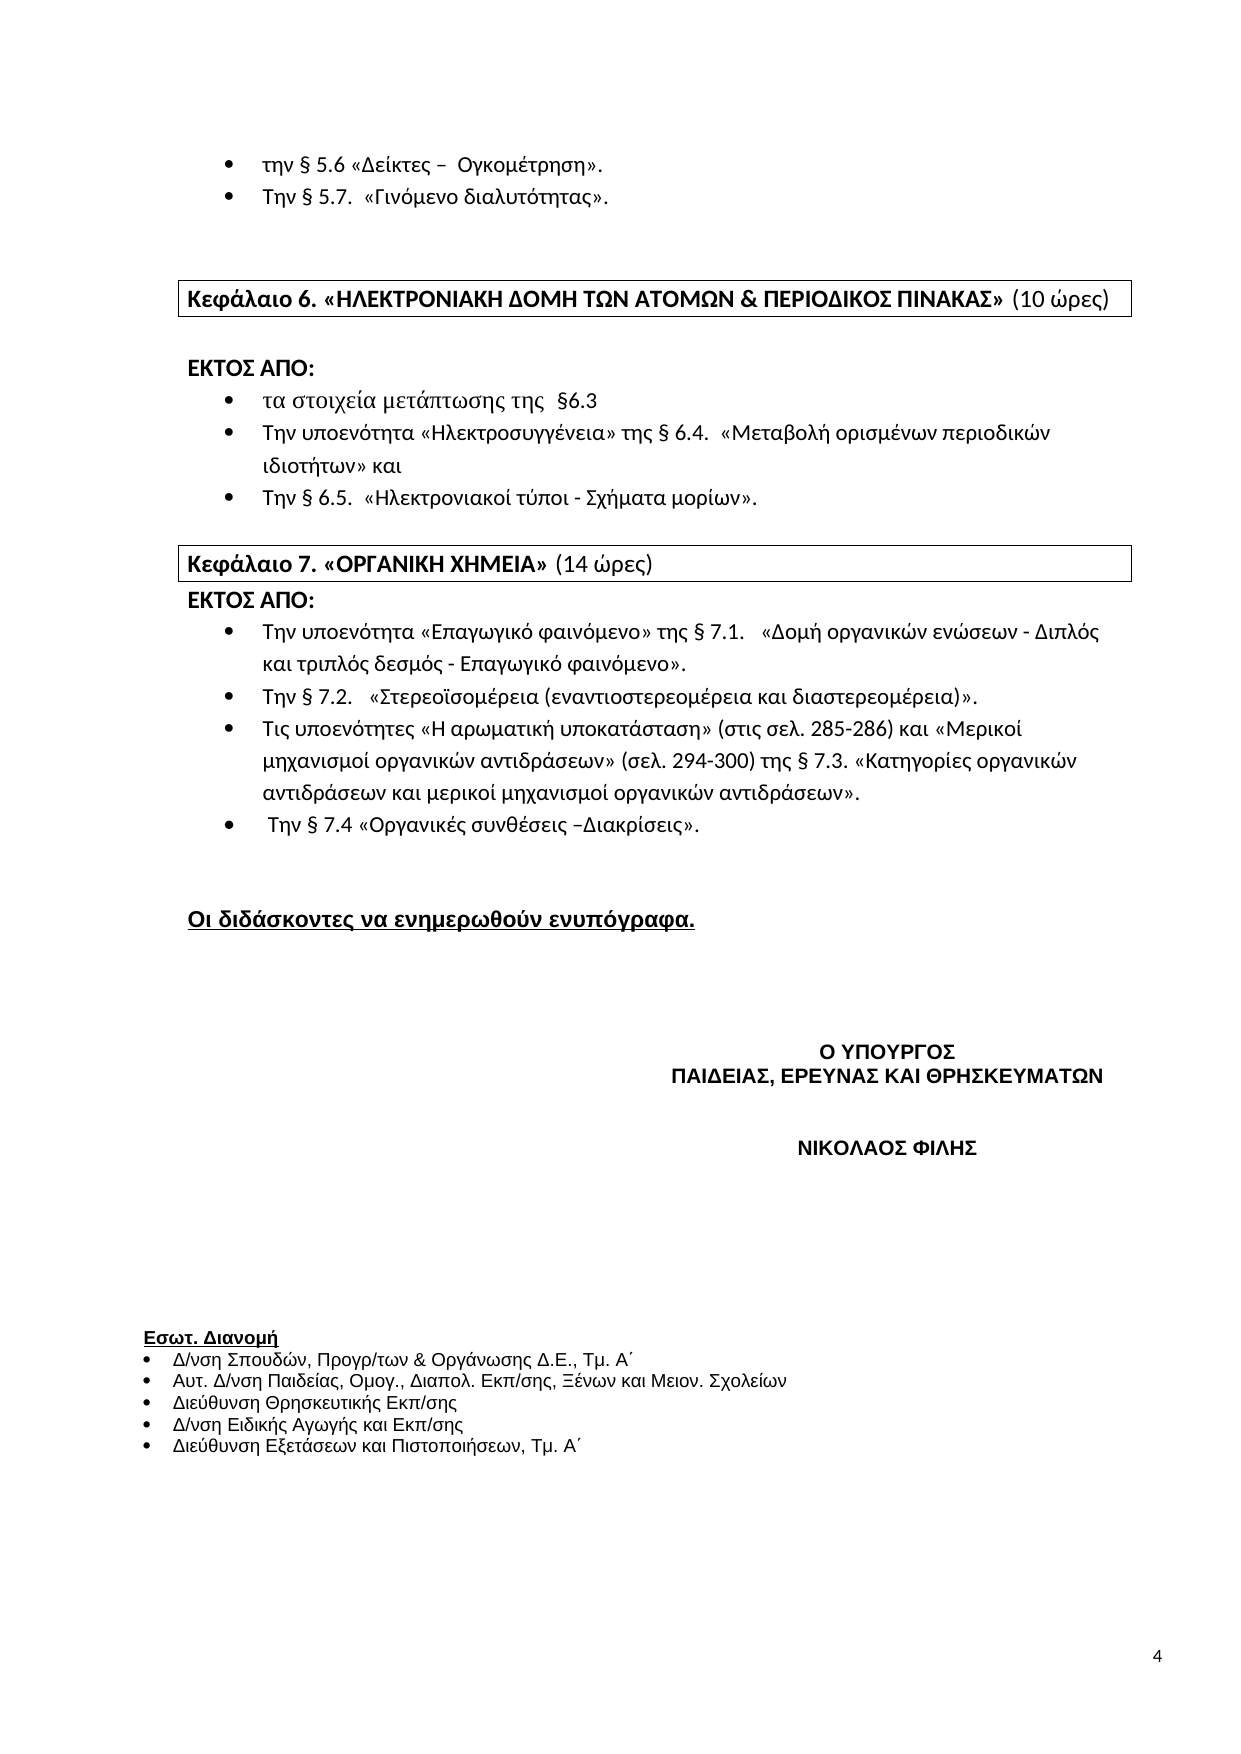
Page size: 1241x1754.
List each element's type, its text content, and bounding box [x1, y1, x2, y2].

list Αυτ. Δ/νση Παιδείας, Ομογ., Διαπολ. Εκπ/σης, Ξένων και Μειον. Σχολείων [143, 1370, 1160, 1392]
list Την § 5.7. «Γινόμενο διαλυτότητας». [225, 182, 1122, 210]
text Εσωτ. Διανομή [143, 1327, 1107, 1348]
list Διεύθυνση Θρησκευτικής Εκπ/σης [143, 1392, 1160, 1413]
text Οι διδάσκοντες να ενημερωθούν ενυπόγραφα. [187, 906, 1122, 932]
list Την § 7.2. «Στερεοϊσομέρεια (εναντιοστερεομέρεια και διαστερεομέρεια)». [225, 682, 1122, 710]
list τα στοιχεία μετάπτωσης της §6.3 [225, 385, 1122, 414]
list Την § 6.5. «Ηλεκτρονιακοί τύποι - Σχήματα μορίων». [225, 483, 1122, 511]
list Δ/νση Ειδικής Αγωγής και Εκπ/σης [143, 1413, 1160, 1435]
list Την υποενότητα «Επαγωγικό φαινόμενο» της § 7.1. «Δομή οργανικών ενώσεων - Διπλός και τριπλός δεσμός - Επαγωγικό φαινόμενο». [225, 617, 1122, 678]
list Την υποενότητα «Ηλεκτροσυγγένεια» της § 6.4. «Μεταβολή ορισμένων περιοδικών ιδιοτήτων» και [225, 418, 1122, 479]
text ΝΙΚΟΛΑΟΣ ΦΙΛΗΣ [656, 1136, 1118, 1159]
list Δ/νση Σπουδών, Προγρ/των & Οργάνωσης Δ.Ε., Τμ. Α΄ [143, 1348, 1160, 1370]
list την § 5.6 «Δείκτες – Ογκομέτρηση». [225, 150, 1122, 178]
text Κεφάλαιο 7. «ΟΡΓΑΝΙΚΗ ΧΗΜΕΙΑ» (14 ώρες) [179, 546, 1131, 581]
list Τις υποενότητες «Η αρωματική υποκατάσταση» (στις σελ. 285-286) και «Μερικοί μηχανισμοί οργανικών αντιδράσεων» (σελ. 294-300) της § 7.3. «Κατηγορίες οργανικών αντιδράσεων και μερικοί μηχανισμοί οργανικών αντιδράσεων». [225, 714, 1122, 806]
text ΕKTΟΣ ΑΠΟ: [187, 584, 1122, 615]
text ΕKTΟΣ ΑΠΟ: [187, 352, 1122, 383]
list Την § 7.4 «Οργανικές συνθέσεις –Διακρίσεις». [225, 811, 1122, 838]
text Ο ΥΠΟΥΡΓΟΣ [656, 1040, 1118, 1064]
text ΠΑΙΔΕΙΑΣ, ΕΡΕΥΝΑΣ ΚΑΙ ΘΡΗΣΚΕΥΜΑΤΩΝ [656, 1064, 1118, 1088]
list Διεύθυνση Εξετάσεων και Πιστοποιήσεων, Τμ. Α΄ [143, 1435, 1160, 1457]
text Κεφάλαιο 6. «ΗΛΕΚΤΡΟΝΙΑΚΗ ΔΟΜΗ ΤΩΝ ΑΤΟΜΩΝ & ΠΕΡΙΟΔΙΚΟΣ ΠΙΝΑΚΑΣ» (10 ώρες) [179, 281, 1131, 316]
